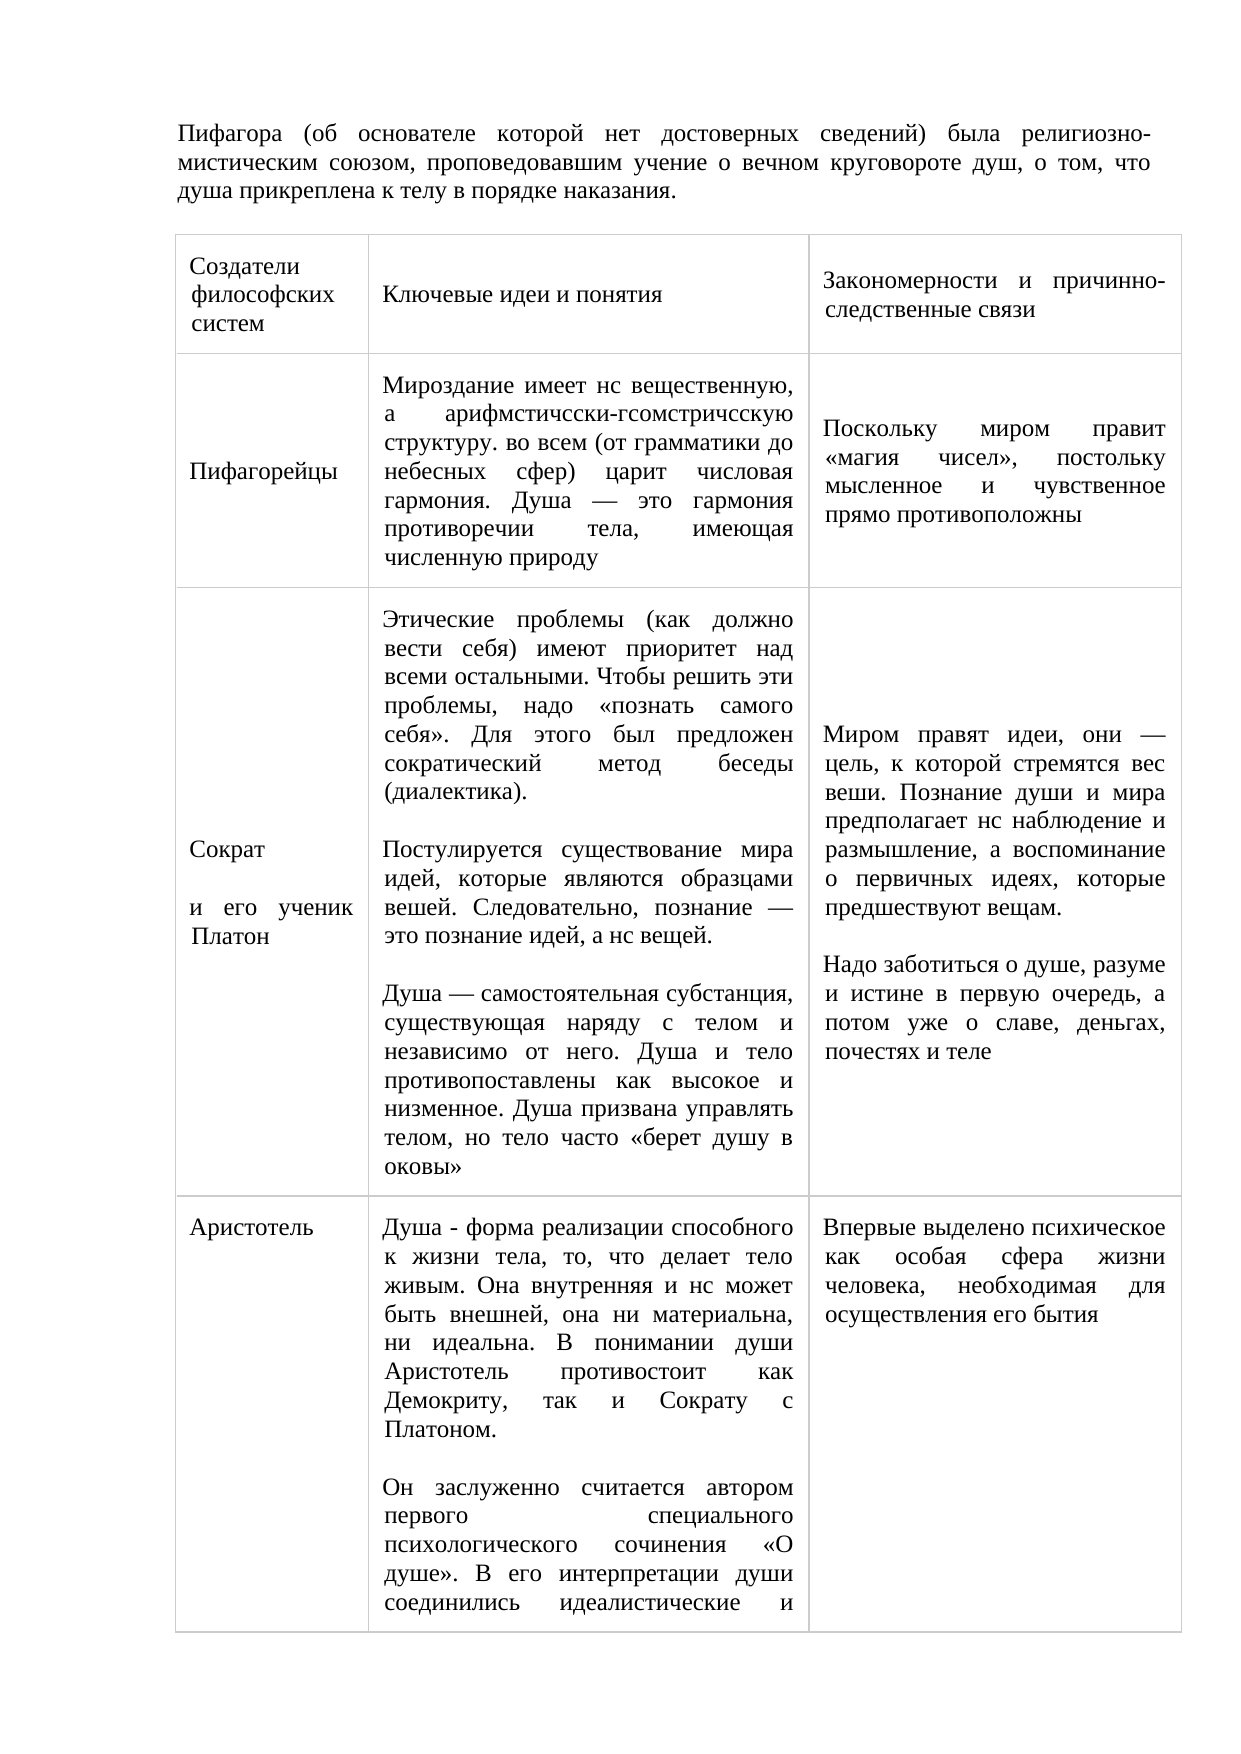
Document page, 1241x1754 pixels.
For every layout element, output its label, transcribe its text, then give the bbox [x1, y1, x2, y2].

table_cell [810, 1197, 1181, 1631]
table_cell Миром правят идеи, они — цель, к которой стремятся вес веши. Познание души и мира предполагает нс наблюдение и размышление, а воспоминание о первичных идеях, которые предшествуют вещам. Надо заботиться о душе, разуме и истине в первую очередь, а потом уже о славе, деньгах, почестях и теле [810, 588, 1181, 1195]
table_cell Аристотель [176, 1196, 368, 1631]
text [177, 118, 1152, 204]
table_header Создатели философских систем [176, 235, 368, 353]
table_cell Сократ и его ученик Платон [176, 588, 368, 1195]
table_cell Этические проблемы (как должно вести себя) имеют приоритет над всеми остальными. Чтобы решить эти проблемы, надо «познать самого себя». Для этого был предложен сократический метод беседы (диалектика). Постулируется существование мира идей, которые являются образцами вешей. Следовательно, познание — это познание идей, а нс вещей. Душа — самостоятельная субстанция, существующая наряду с телом и независимо от него. Душа и тело противопоставлены как высокое и низменное. Душа призвана управлять телом, но тело часто «берет душу в оковы» [369, 588, 808, 1195]
table_header Закономерности и причинно-следственные связи [810, 235, 1181, 353]
table_header Ключевые идеи и понятия [369, 235, 808, 353]
table_cell Мироздание имеет нс вещественную, а арифмстичсски-гсомстричсскую структуру. во всем (от грамматики до небесных сфер) царит числовая гармония. Душа — это гармония противоречии тела, имеющая численную природу [369, 354, 808, 587]
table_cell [369, 1197, 808, 1631]
table_cell Поскольку миром правит «магия чисел», постольку мысленное и чувственное прямо противоположны [810, 354, 1181, 587]
table_cell Пифагорейцы [176, 354, 368, 587]
